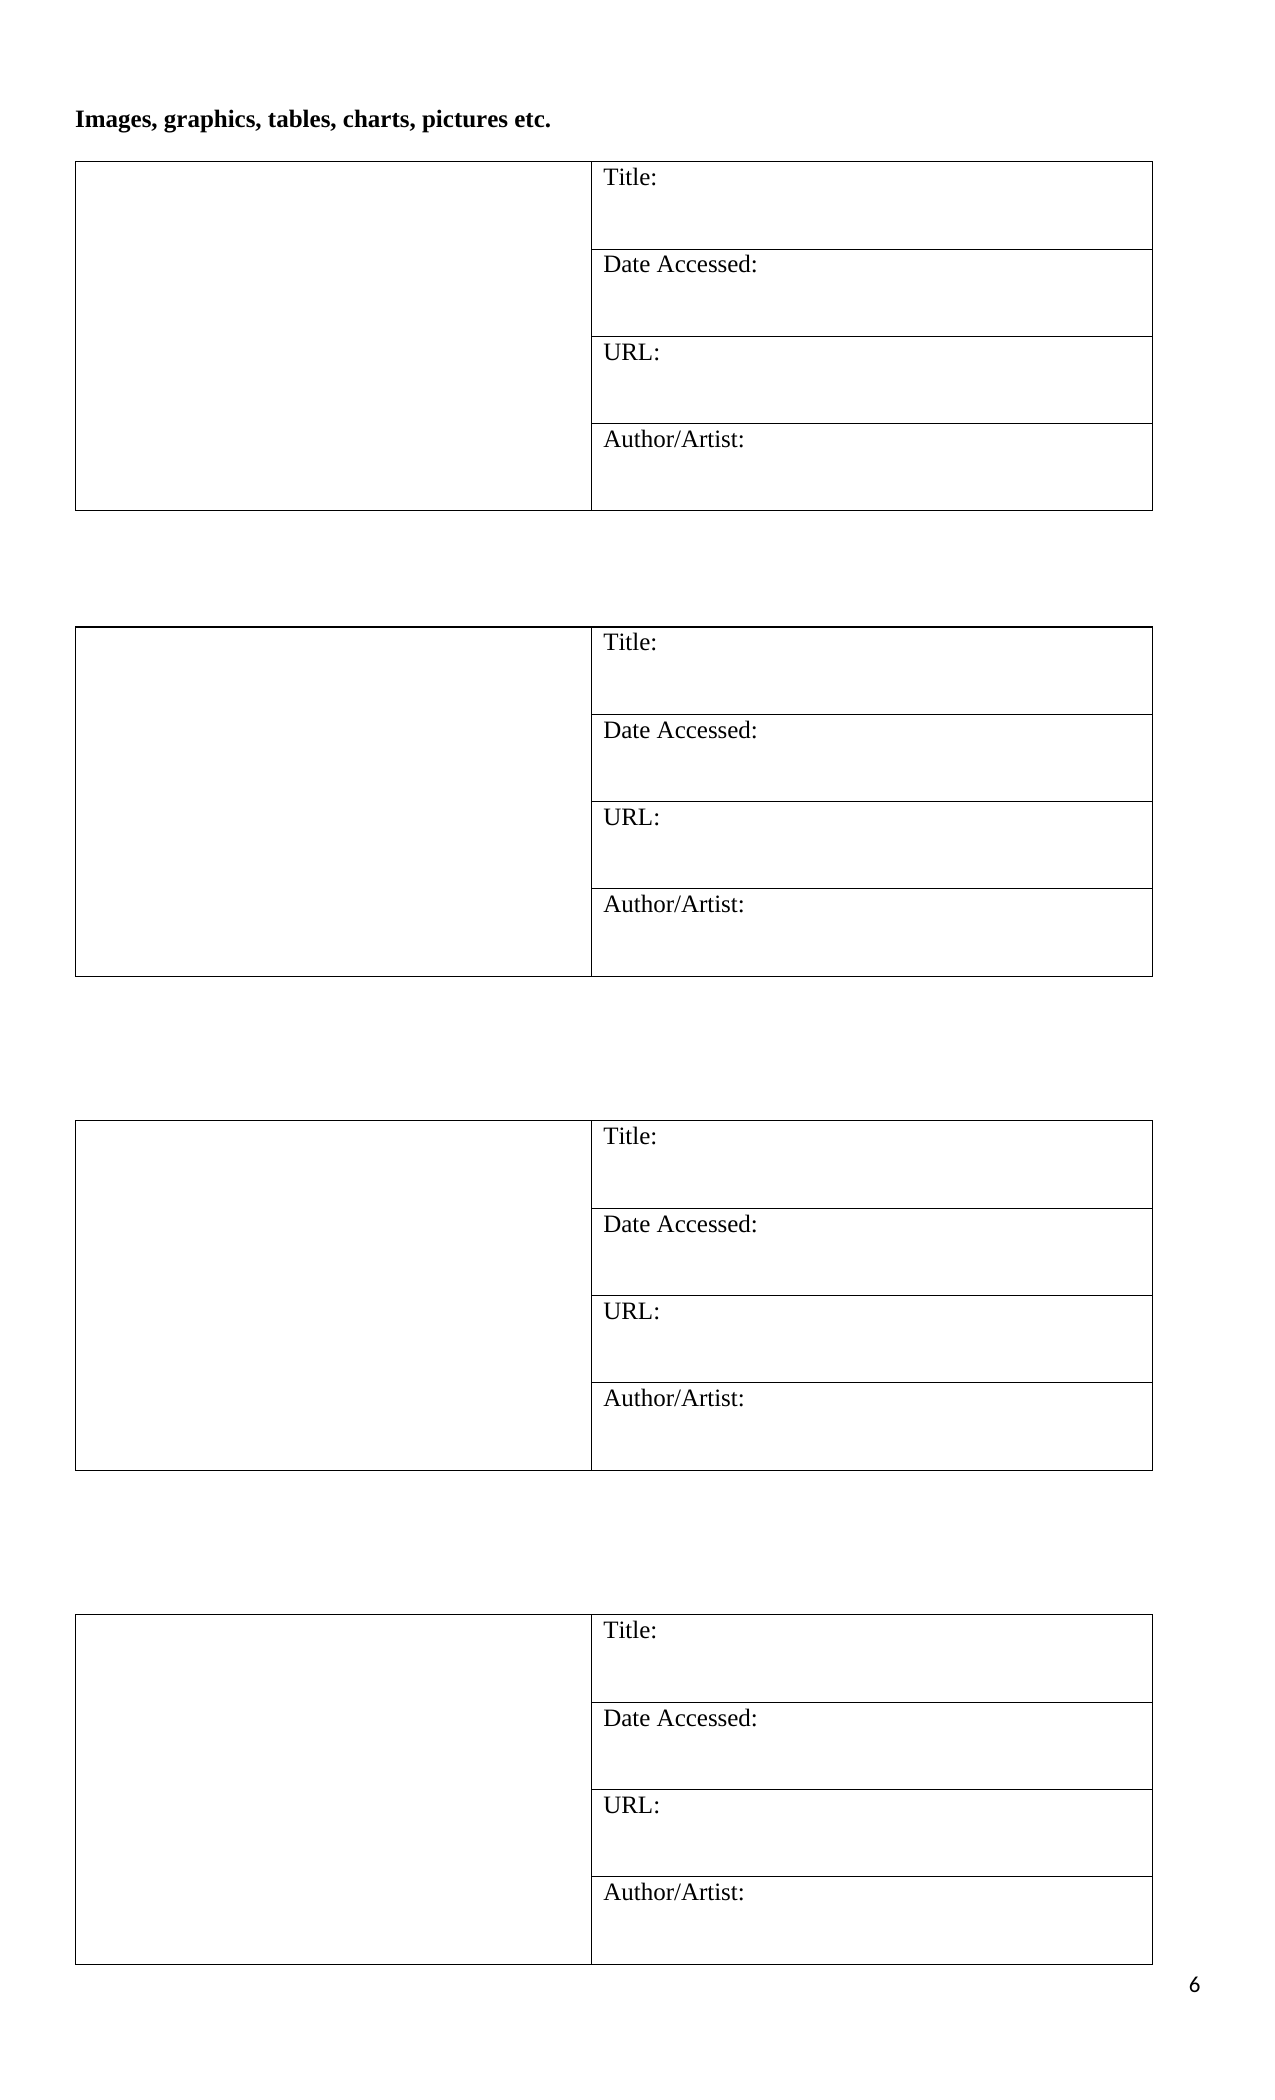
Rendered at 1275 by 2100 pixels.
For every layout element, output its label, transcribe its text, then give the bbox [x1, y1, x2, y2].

table_header [76, 1615, 591, 1963]
table_header Title: [592, 1121, 1152, 1208]
table_cell Author/Artist: [592, 1383, 1152, 1469]
table_header [76, 1121, 591, 1469]
table_cell Date Accessed: [592, 1209, 1152, 1295]
table_header Title: [592, 628, 1152, 714]
table_cell Date Accessed: [592, 1703, 1152, 1789]
table_cell URL: [592, 337, 1152, 423]
table_header [76, 162, 591, 510]
table_header Title: [592, 162, 1152, 248]
table_header Title: [592, 1615, 1152, 1702]
table_cell Author/Artist: [592, 1877, 1152, 1963]
table_cell Author/Artist: [592, 424, 1152, 510]
table_header [76, 628, 591, 976]
table_cell Author/Artist: [592, 889, 1152, 976]
text Images, graphics, tables, charts, pictures etc. [75, 104, 1200, 132]
table_cell URL: [592, 1296, 1152, 1382]
table_cell Date Accessed: [592, 250, 1152, 336]
table_cell URL: [592, 802, 1152, 888]
table_cell URL: [592, 1790, 1152, 1876]
table_cell Date Accessed: [592, 715, 1152, 801]
